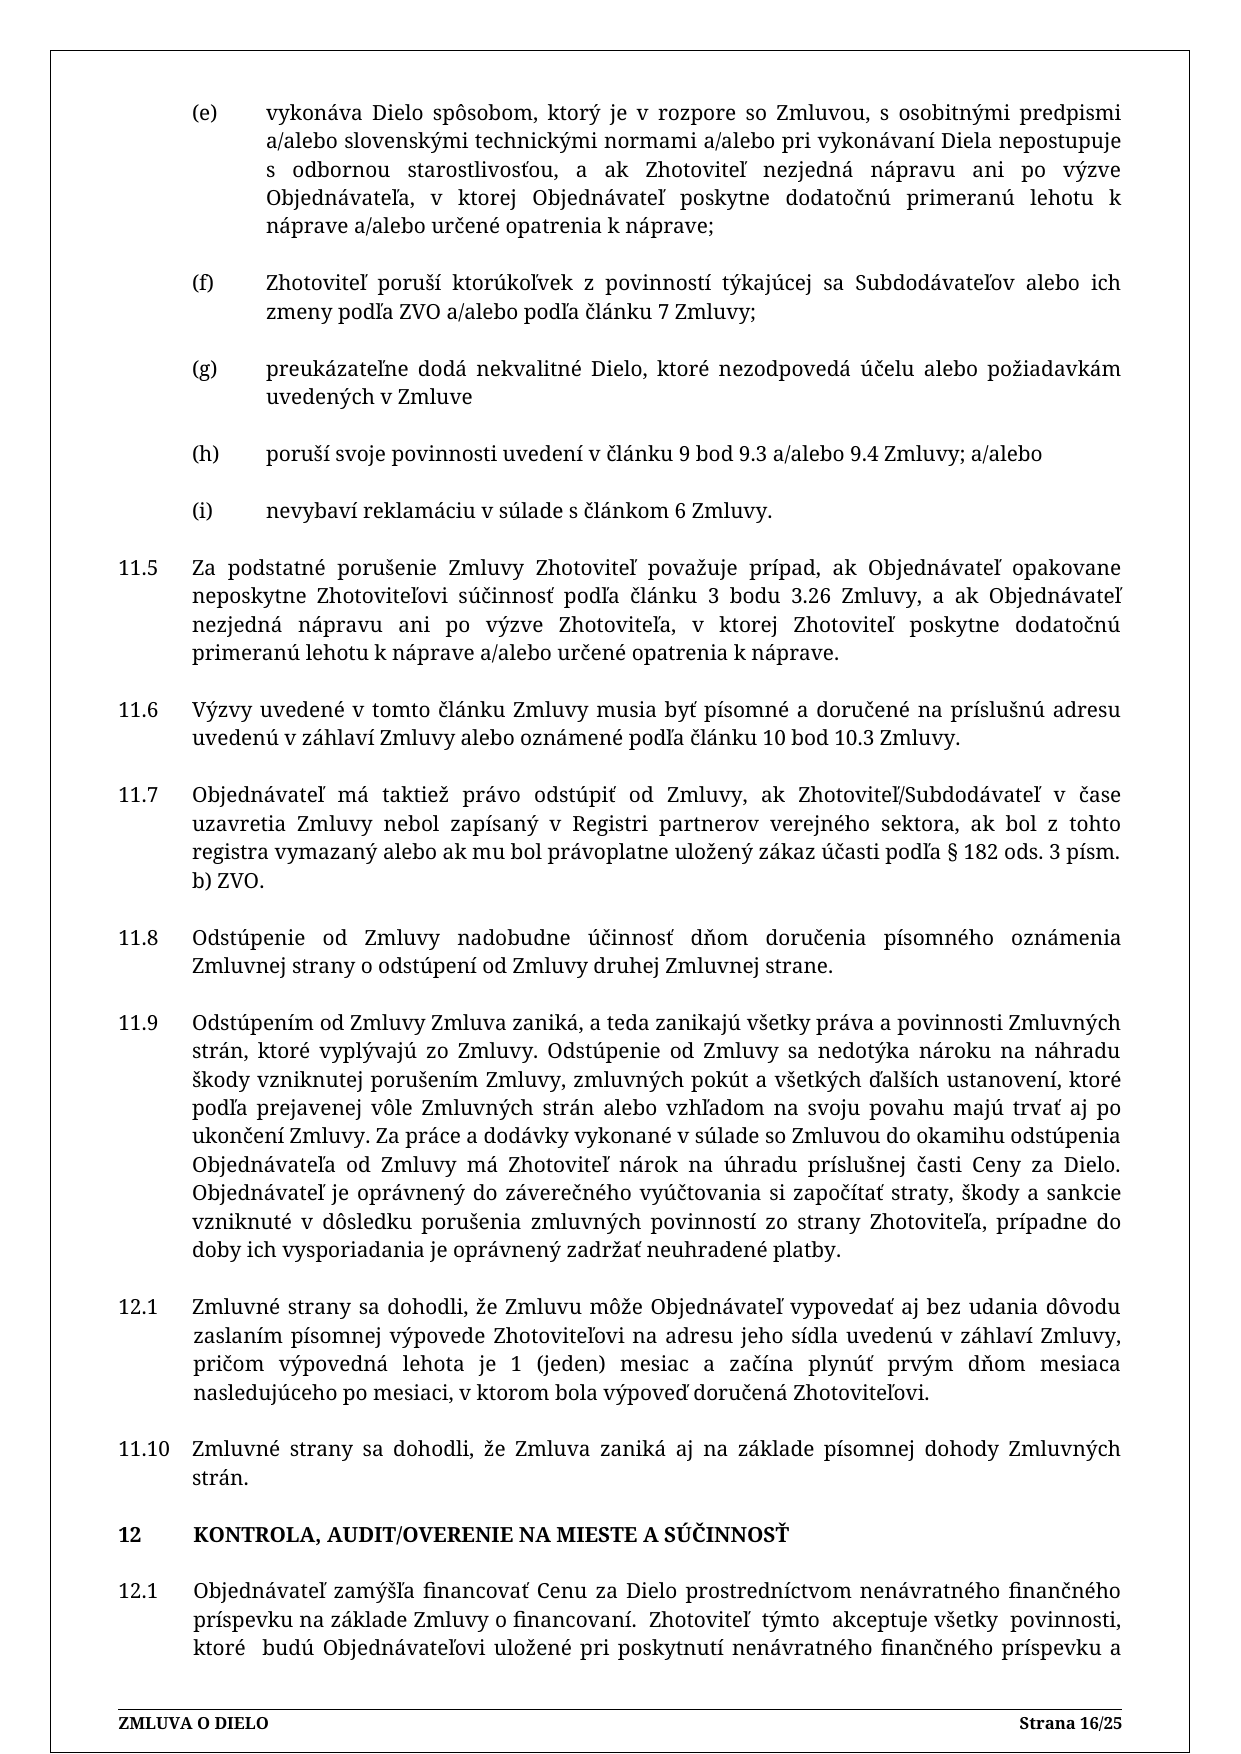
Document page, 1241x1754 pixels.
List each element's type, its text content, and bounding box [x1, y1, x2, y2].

list vykonáva Dielo spôsobom, ktorý je v rozpore so Zmluvou, s osobitnými predpismi a/alebo slovenskými technickými normami a/alebo pri vykonávaní Diela nepostupuje s odbornou starostlivosťou, a ak Zhotoviteľ nezjedná nápravu ani po výzve Objednávateľa, v ktorej Objednávateľ poskytne dodatočnú primeranú lehotu k náprave a/alebo určené opatrenia k náprave; [192, 98, 1122, 240]
list Odstúpením od Zmluvy Zmluva zaniká, a teda zanikajú všetky práva a povinnosti Zmluvných strán, ktoré vyplývajú zo Zmluvy. Odstúpenie od Zmluvy sa nedotýka nároku na náhradu škody vzniknutej porušením Zmluvy, zmluvných pokút a všetkých ďalších ustanovení, ktoré podľa prejavenej vôle Zmluvných strán alebo vzhľadom na svoju povahu majú trvať aj po ukončení Zmluvy. Za práce a dodávky vykonané v súlade so Zmluvou do okamihu odstúpenia Objednávateľa od Zmluvy má Zhotoviteľ nárok na úhradu príslušnej časti Ceny za Dielo. Objednávateľ je oprávnený do záverečného vyúčtovania si započítať straty, škody a sankcie vzniknuté v dôsledku porušenia zmluvných povinností zo strany Zhotoviteľa, prípadne do doby ich vysporiadania je oprávnený zadržať neuhradené platby. [118, 1008, 1122, 1264]
list Výzvy uvedené v tomto článku Zmluvy musia byť písomné a doručené na príslušnú adresu uvedenú v záhlaví Zmluvy alebo oznámené podľa článku 10 bod 10.3 Zmluvy. [118, 695, 1122, 752]
list Za podstatné porušenie Zmluvy Zhotoviteľ považuje prípad, ak Objednávateľ opakovane neposkytne Zhotoviteľovi súčinnosť podľa článku 3 bodu 3.26 Zmluvy, a ak Objednávateľ nezjedná nápravu ani po výzve Zhotoviteľa, v ktorej Zhotoviteľ poskytne dodatočnú primeranú lehotu k náprave a/alebo určené opatrenia k náprave. [118, 553, 1122, 667]
list nevybaví reklamáciu v súlade s článkom 6 Zmluvy. [192, 496, 1122, 524]
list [118, 1577, 1122, 1662]
list Zmluvné strany sa dohodli, že Zmluva zaniká aj na základe písomnej dohody Zmluvných strán. [118, 1434, 1122, 1491]
list Objednávateľ má taktiež právo odstúpiť od Zmluvy, ak Zhotoviteľ/Subdodávateľ v čase uzavretia Zmluvy nebol zapísaný v Registri partnerov verejného sektora, ak bol z tohto registra vymazaný alebo ak mu bol právoplatne uložený zákaz účasti podľa § 182 ods. 3 písm. b) ZVO. [118, 780, 1122, 894]
list Odstúpenie od Zmluvy nadobudne účinnosť dňom doručenia písomného oznámenia Zmluvnej strany o odstúpení od Zmluvy druhej Zmluvnej strane. [118, 923, 1122, 979]
list Zmluvné strany sa dohodli, že Zmluvu môže Objednávateľ vypovedať aj bez udania dôvodu zaslaním písomnej výpovede Zhotoviteľovi na adresu jeho sídla uvedenú v záhlaví Zmluvy, pričom výpovedná lehota je 1 (jeden) mesiac a začína plynúť prvým dňom mesiaca nasledujúceho po mesiaci, v ktorom bola výpoveď doručená Zhotoviteľovi. [118, 1292, 1122, 1406]
list KONTROLA, audit/overenie na mieste a súčinnosť [118, 1520, 1122, 1548]
list poruší svoje povinnosti uvedení v článku 9 bod 9.3 a/alebo 9.4 Zmluvy; a/alebo [192, 439, 1122, 468]
list preukázateľne dodá nekvalitné Dielo, ktoré nezodpovedá účelu alebo požiadavkám uvedených v Zmluve [192, 354, 1122, 411]
list Zhotoviteľ poruší ktorúkoľvek z povinností týkajúcej sa Subdodávateľov alebo ich zmeny podľa ZVO a/alebo podľa článku 7 Zmluvy; [192, 268, 1122, 325]
